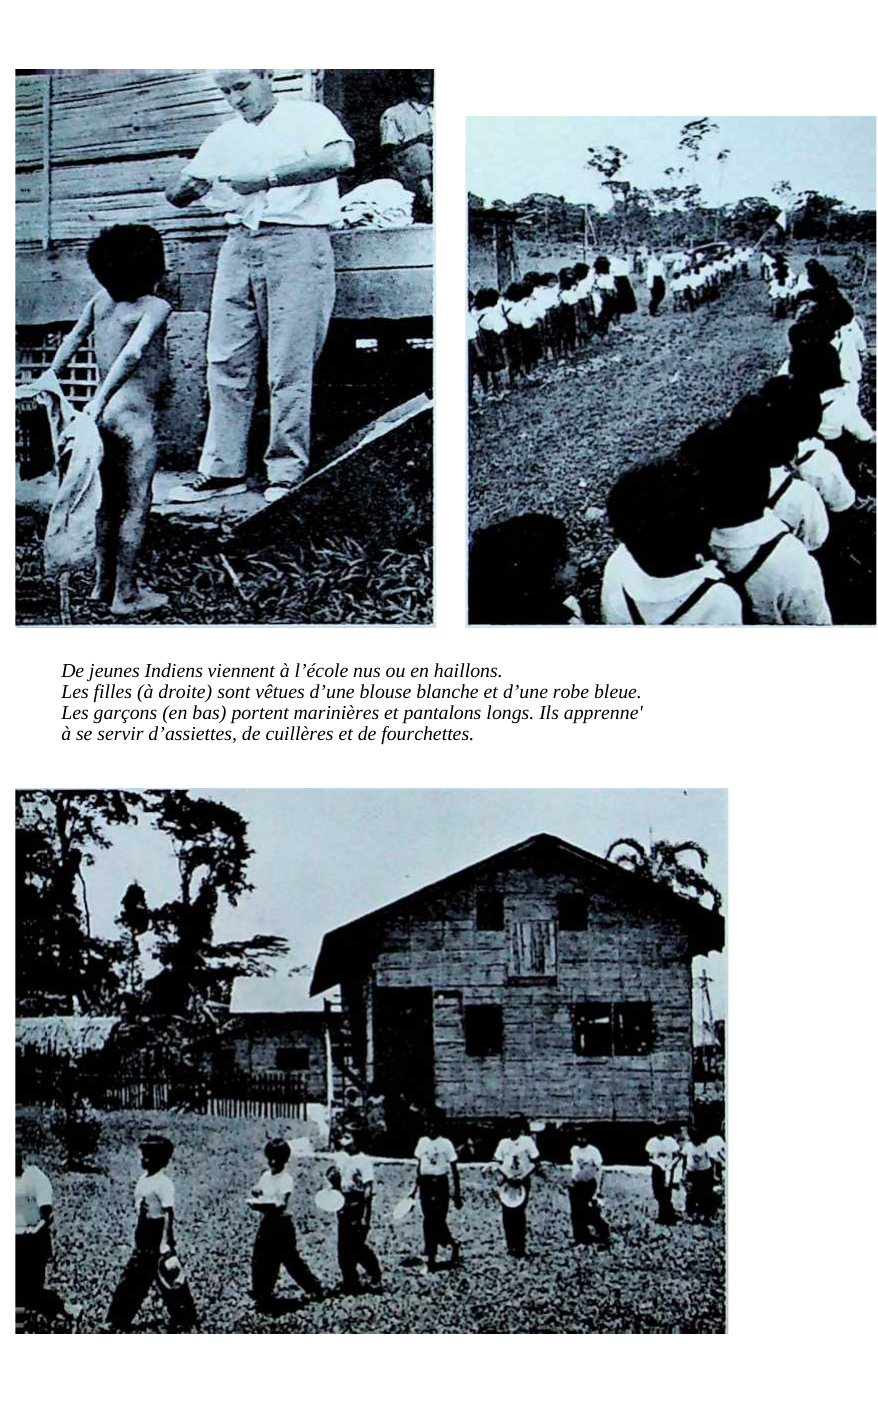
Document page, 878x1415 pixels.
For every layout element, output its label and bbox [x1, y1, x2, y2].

picture [15, 69, 437, 628]
picture [15, 788, 729, 1334]
picture [465, 116, 877, 628]
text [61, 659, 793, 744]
